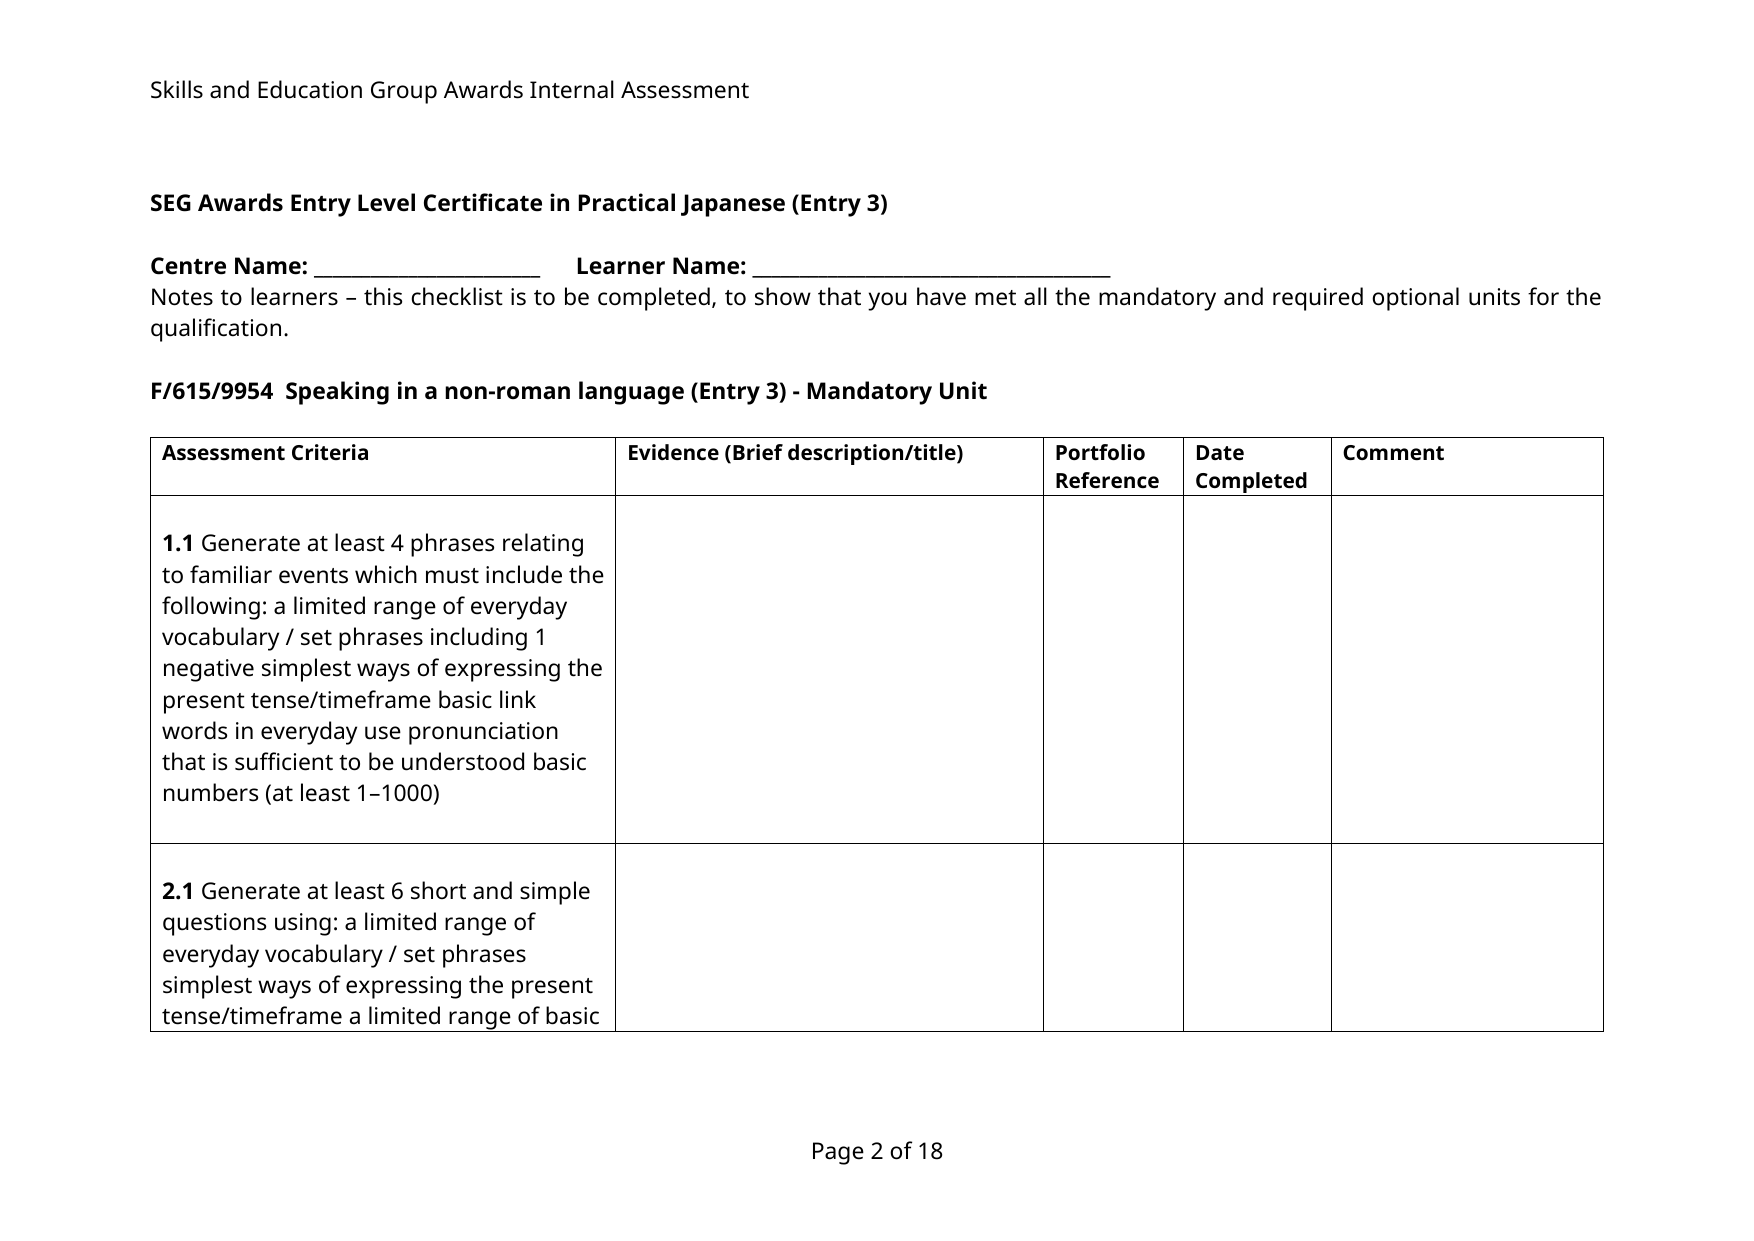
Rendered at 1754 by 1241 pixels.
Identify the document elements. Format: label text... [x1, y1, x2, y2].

table_header Portfolio Reference [1044, 438, 1183, 495]
subtitle SEG Awards Entry Level Certificate in Practical Japanese (Entry 3) [150, 187, 1604, 218]
table_cell [1332, 496, 1603, 843]
text F/615/9954 Speaking in a non-roman language (Entry 3) - Mandatory Unit [150, 375, 1604, 406]
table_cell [151, 844, 615, 1031]
table_cell [616, 844, 1043, 1031]
table_cell [1184, 496, 1331, 843]
table_header Evidence (Brief description/title) [616, 438, 1043, 495]
table_cell [1044, 496, 1183, 843]
table_header Assessment Criteria [151, 438, 615, 495]
table_cell 1.1 Generate at least 4 phrases relating to familiar events which must include the following: a limited range of everyday vocabulary / set phrases including 1 negative simplest ways of expressing the present tense/timeframe basic link words in everyday use pronunciation that is sufficient to be understood basic numbers (at least 1–1000) [151, 496, 615, 843]
table_header Comment [1332, 438, 1603, 495]
table_cell [1184, 844, 1331, 1031]
table_cell [1044, 844, 1183, 1031]
table_header Date Completed [1184, 438, 1331, 495]
text Notes to learners – this checklist is to be completed, to show that you have met all the mandatory and required optional units for the qualification. [150, 281, 1604, 343]
table_cell [1332, 844, 1603, 1031]
subtitle Centre Name: ________________________ Learner Name: ______________________________________ [150, 250, 1604, 281]
table_cell [616, 496, 1043, 843]
